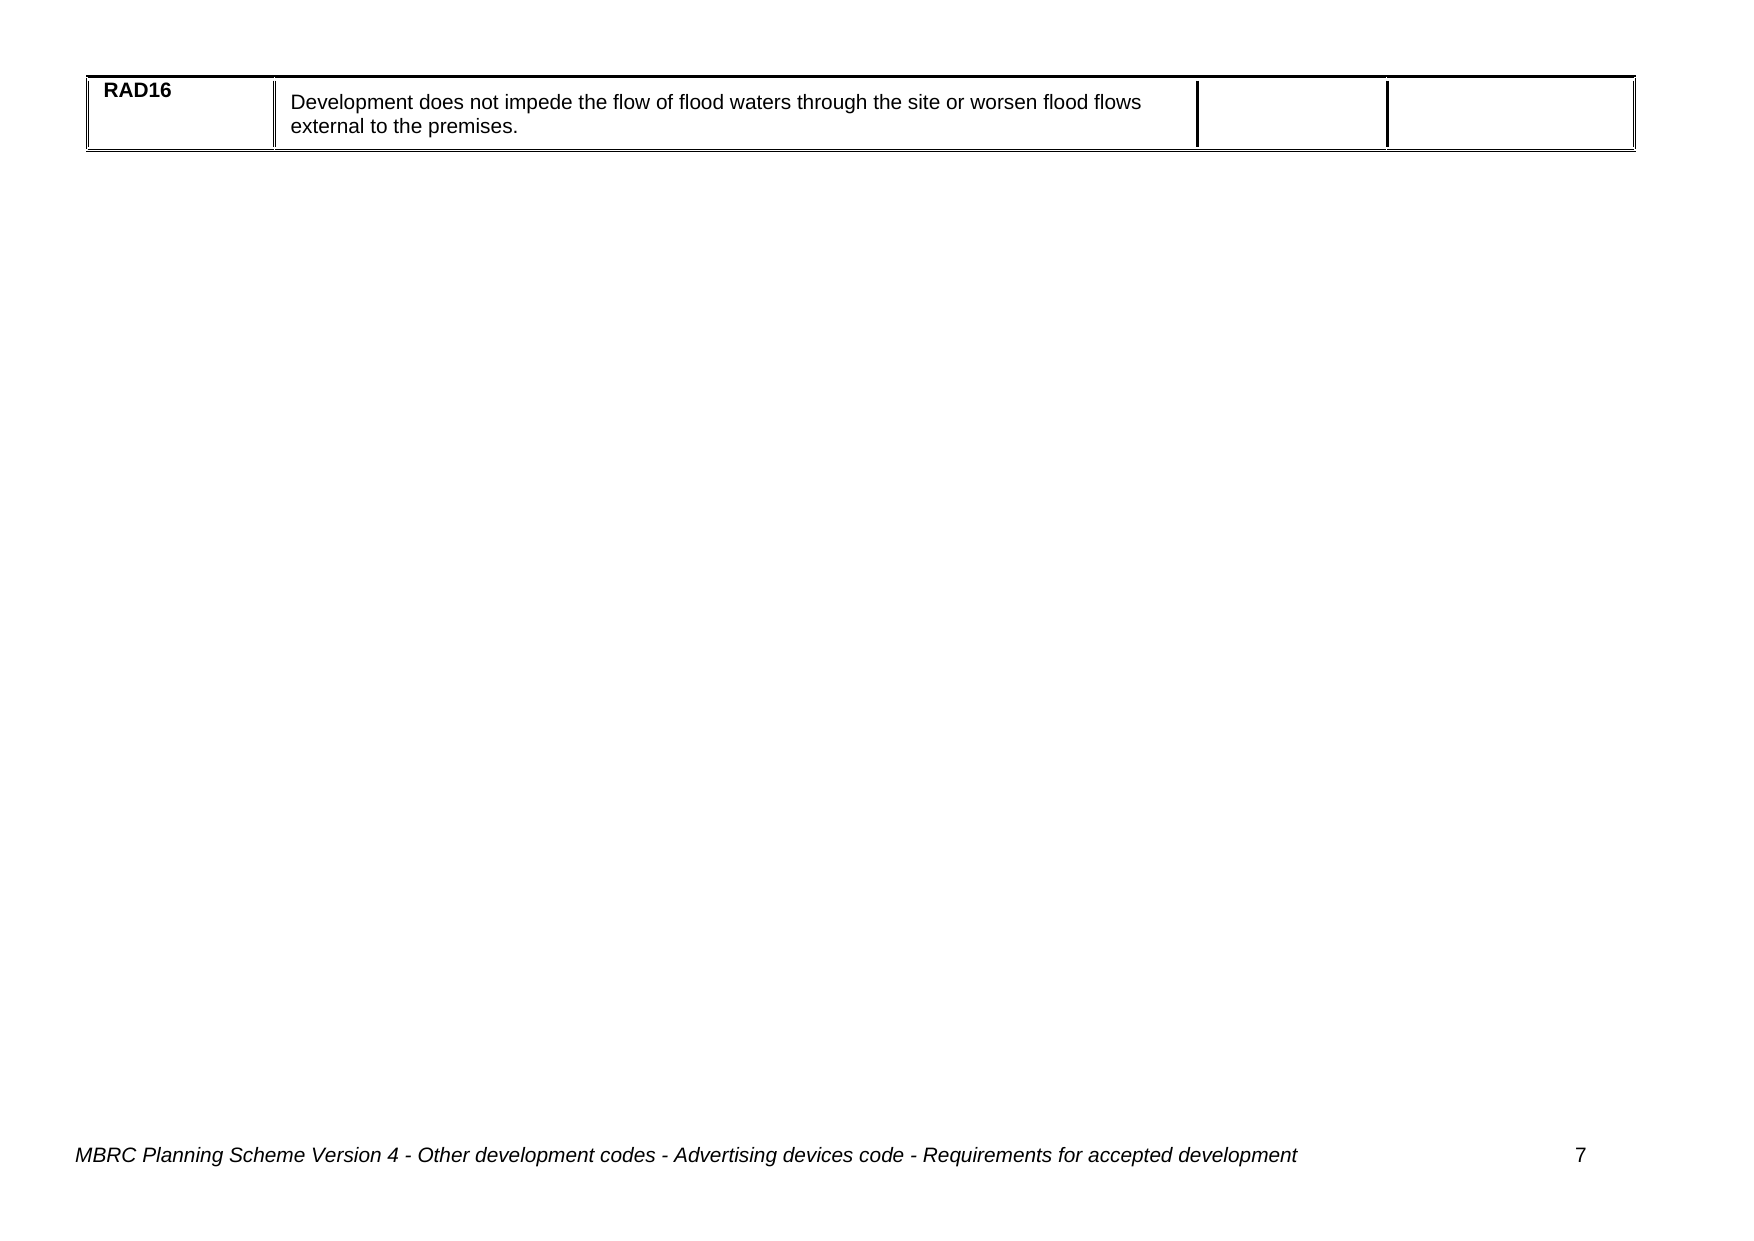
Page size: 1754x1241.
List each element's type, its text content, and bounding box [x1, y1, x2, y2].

table_cell RAD16 [88, 78, 275, 149]
table_cell [1197, 77, 1387, 149]
table_cell [1387, 78, 1634, 149]
table_cell Development does not impede the flow of flood waters through the site or worsen flood flows external to the premises. [275, 78, 1197, 149]
